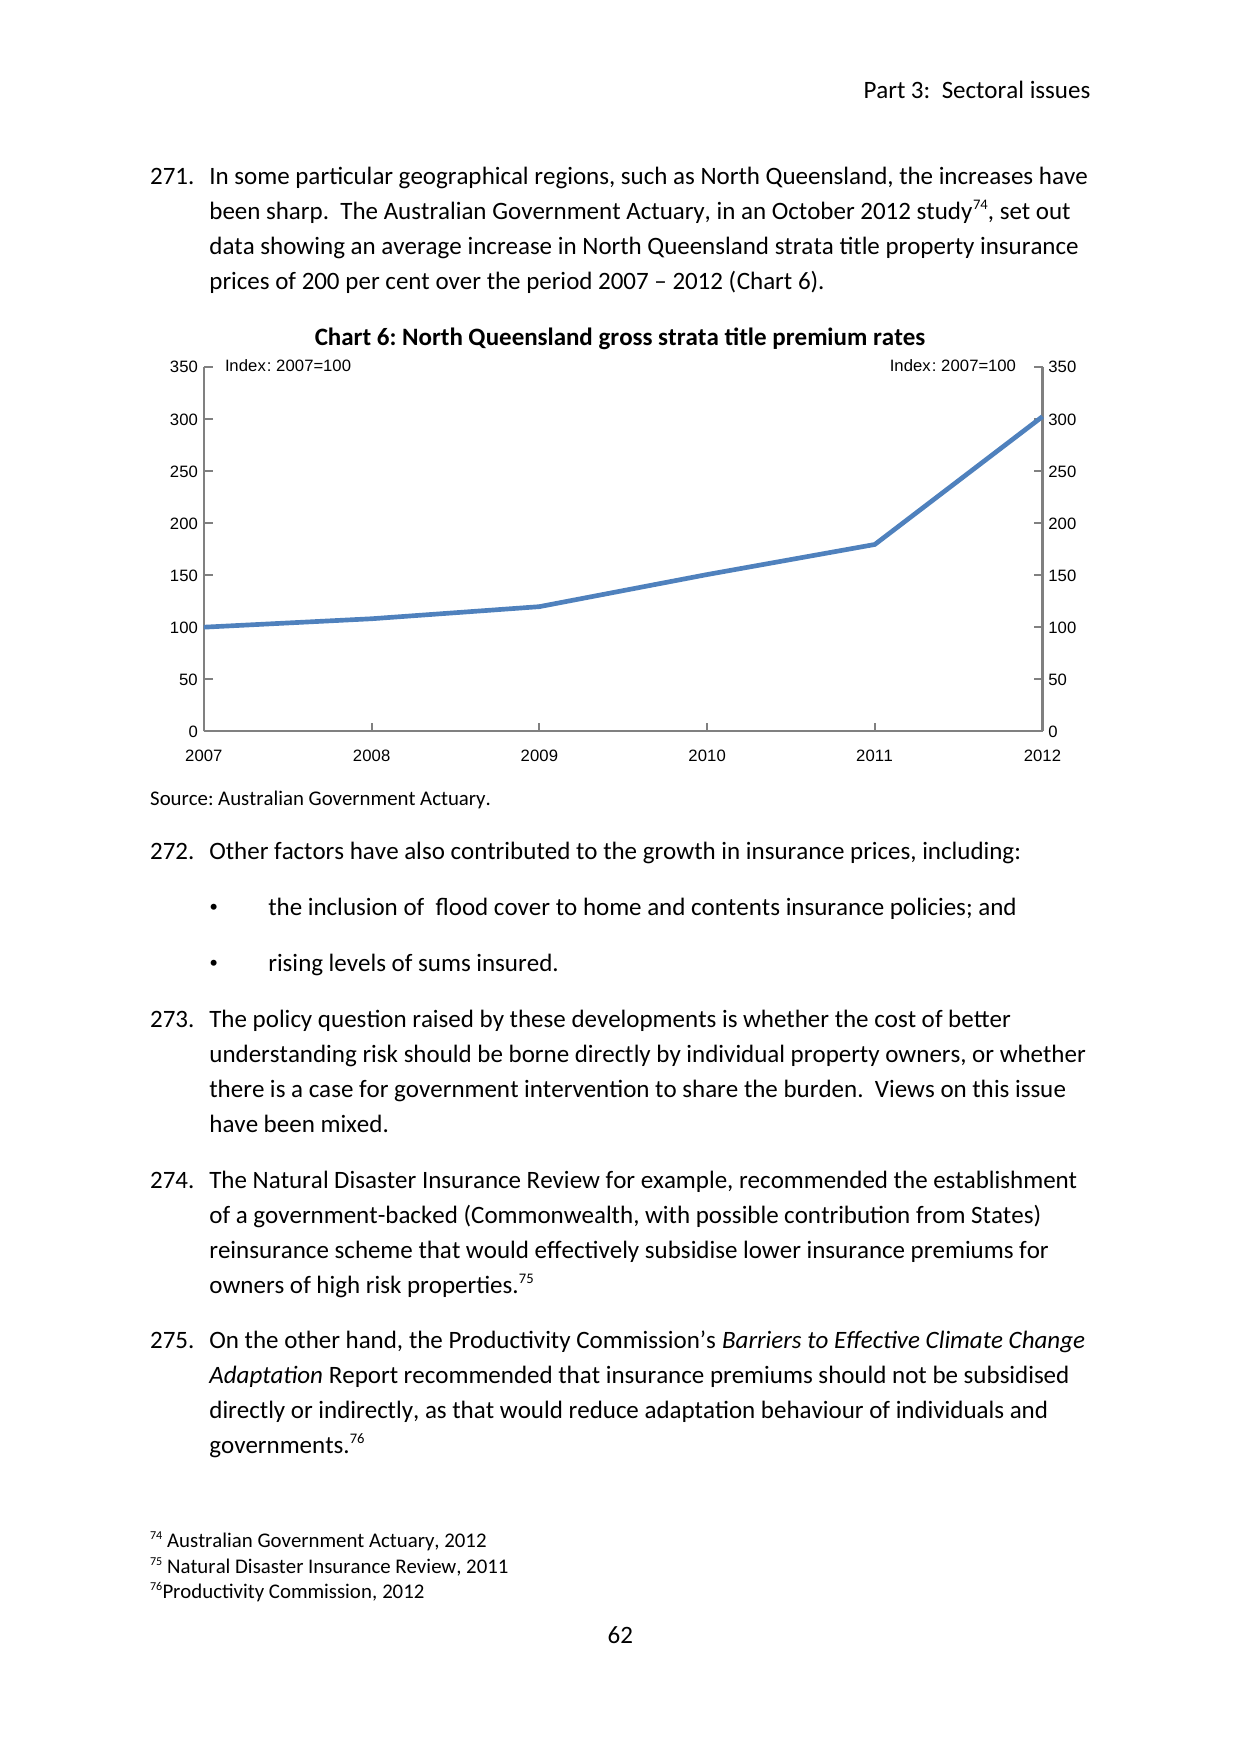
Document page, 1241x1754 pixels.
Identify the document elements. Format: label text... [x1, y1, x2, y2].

text On the other hand, the Productivity Commission’s Barriers to Effective Climate Change Adaptation Report recommended that insurance premiums should not be subsidised directly or indirectly, as that would reduce adaptation behaviour of individuals and governments. [150, 1325, 1090, 1460]
list the inclusion of flood cover to home and contents insurance policies; and [209, 891, 1031, 922]
text The policy question raised by these developments is whether the cost of better understanding risk should be borne directly by individual property owners, or whether there is a case for government intervention to share the burden. Views on this issue have been mixed. [150, 1003, 1090, 1138]
text Other factors have also contributed to the growth in insurance prices, including: [150, 836, 1090, 866]
list rising levels of sums insured. [209, 947, 1031, 978]
text Source: Australian Government Actuary. [150, 786, 1090, 811]
text The Natural Disaster Insurance Review for example, recommended the establishment of a government-backed (Commonwealth, with possible contribution from States) reinsurance scheme that would effectively subsidise lower insurance premiums for owners of high risk properties. [150, 1164, 1090, 1299]
text In some particular geographical regions, such as North Queensland, the increases have been sharp. The Australian Government Actuary, in an October 2012 study, set out data showing an average increase in North Queensland strata title property insurance prices of 200 per cent over the period 2007 – 2012 (Chart 6). [150, 160, 1090, 295]
